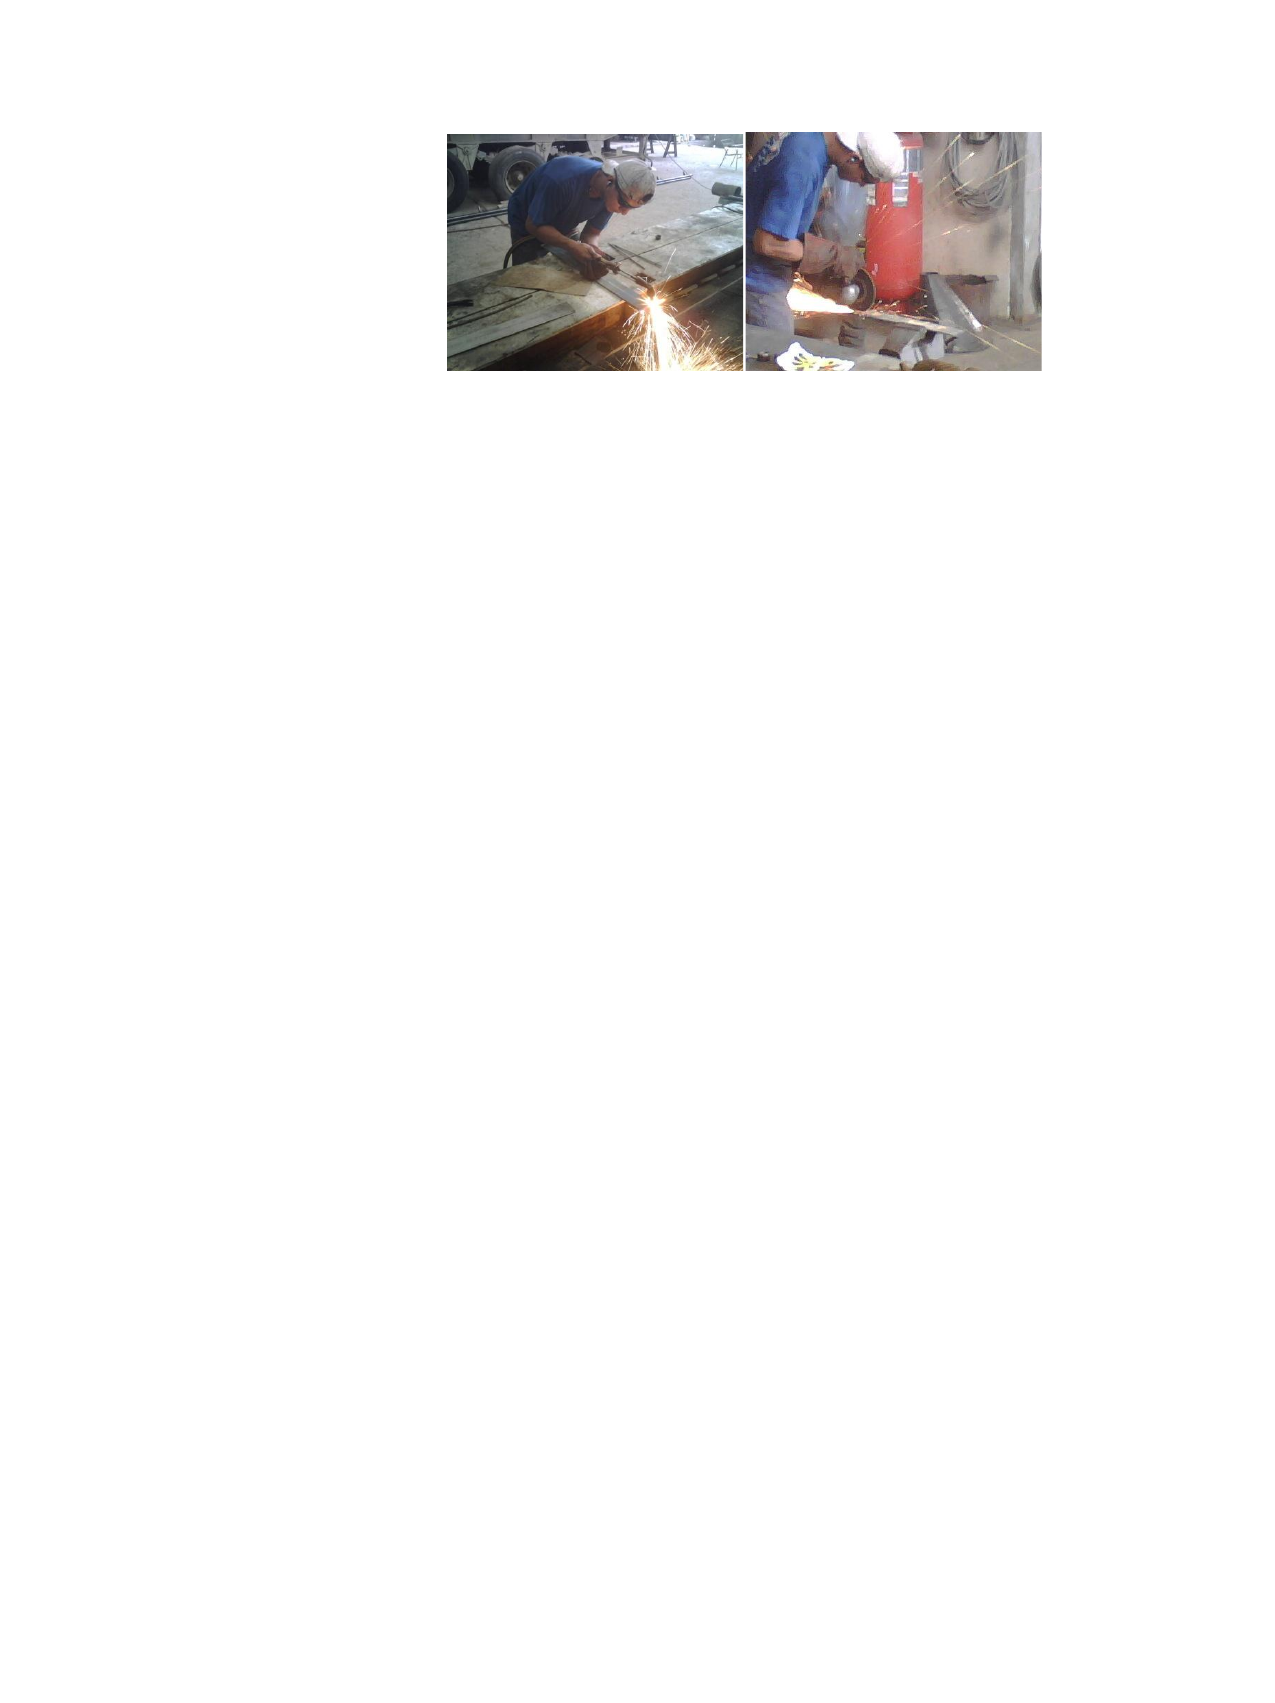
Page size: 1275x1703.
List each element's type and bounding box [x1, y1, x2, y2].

picture [745, 132, 1042, 371]
picture [447, 134, 744, 371]
